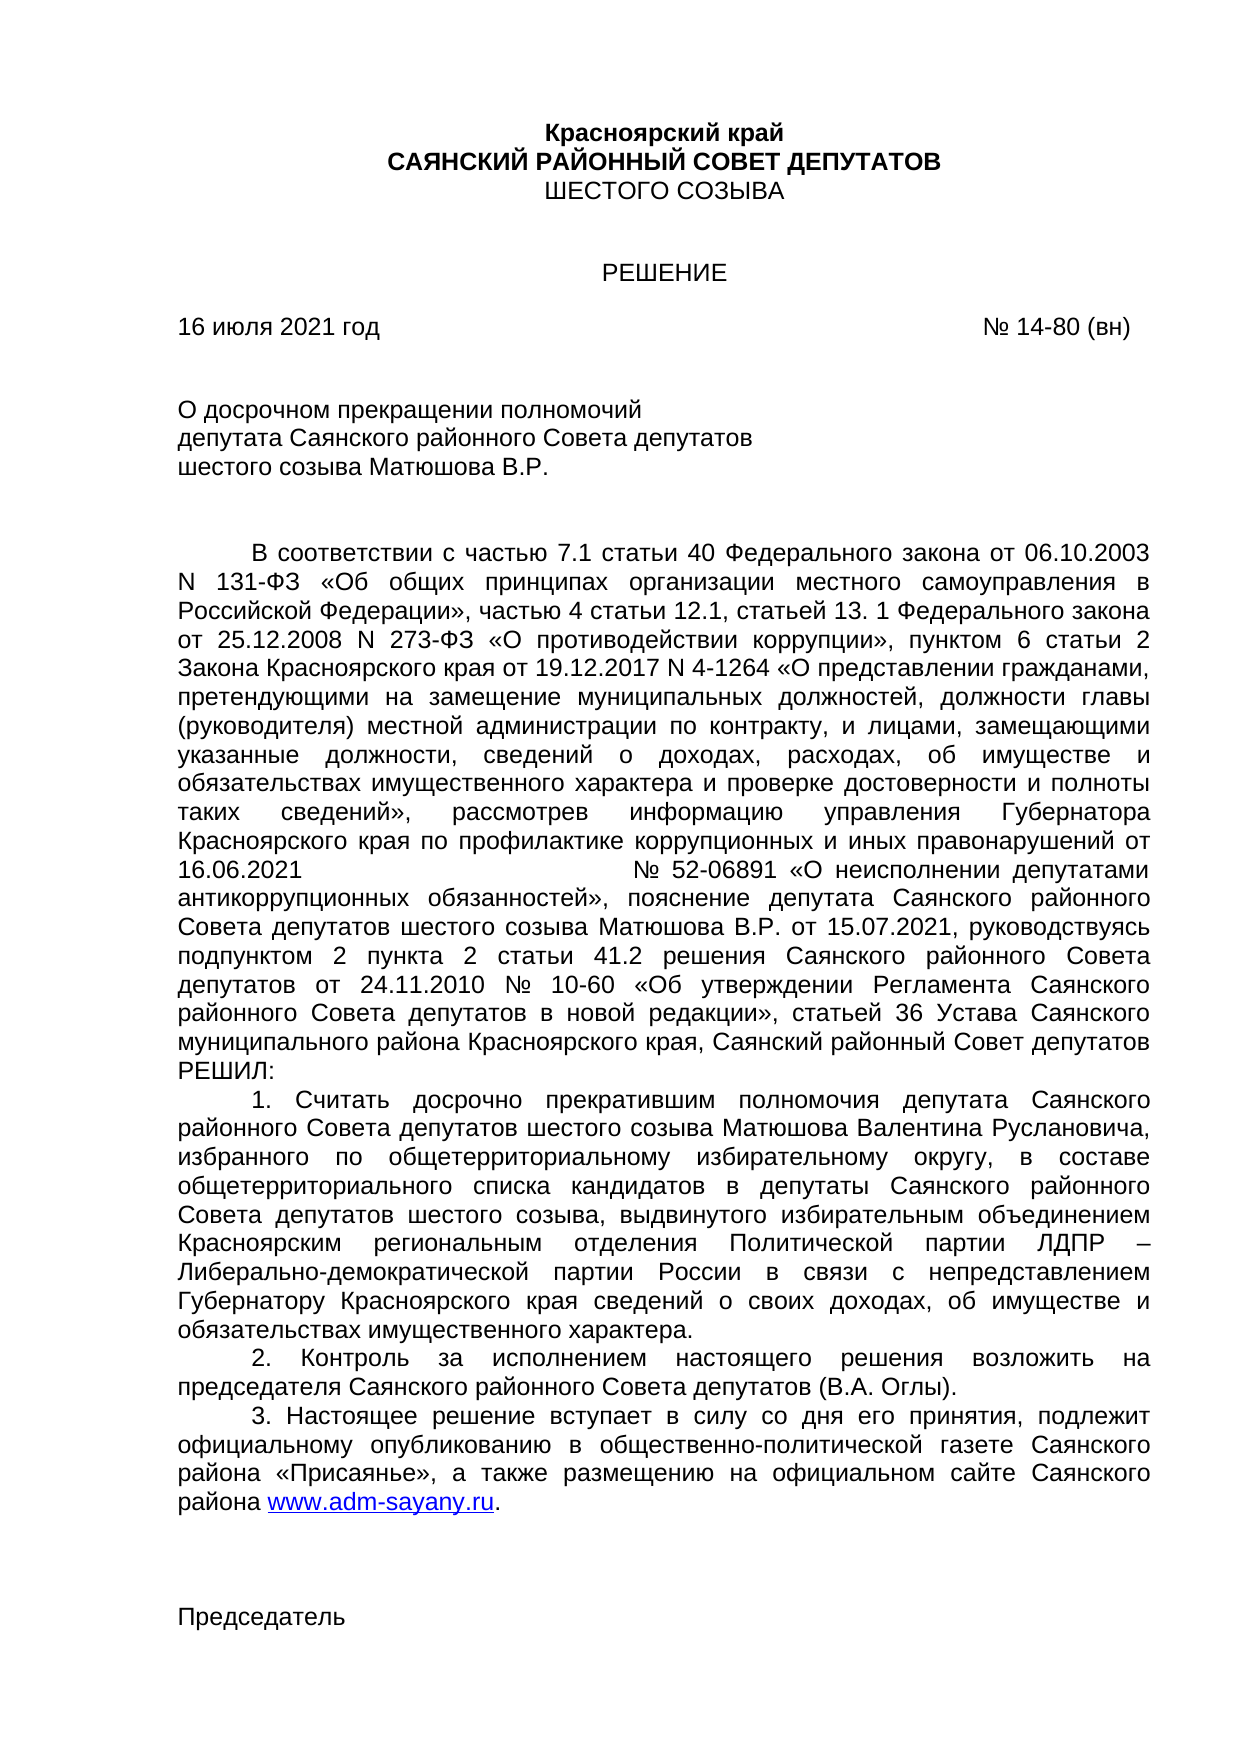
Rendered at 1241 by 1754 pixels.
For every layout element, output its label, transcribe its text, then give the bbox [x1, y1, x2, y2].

text 1. Считать досрочно прекратившим полномочия депутата Саянского районного Совета депутатов шестого созыва Матюшова Валентина Руслановича, избранного по общетерриториальному избирательному округу, в составе общетерриториального списка кандидатов в депутаты Саянского районного Совета депутатов шестого созыва, выдвинутого избирательным объединением Красноярским региональным отделения Политической партии ЛДПР – Либерально-демократической партии России в связи с непредставлением Губернатору Красноярского края сведений о своих доходах, об имуществе и обязательствах имущественного характера. [177, 1085, 1152, 1343]
text Красноярский край [177, 118, 1152, 147]
text О досрочном прекращении полномочий [177, 395, 1152, 423]
text шестого созыва Матюшова В.Р. [177, 452, 1152, 481]
text 3. Настоящее решение вступает в силу со дня его принятия, подлежит официальному опубликованию в общественно-политической газете Саянского района «Присаянье», а также размещению на официальном сайте Саянского района www.adm-sayany.ru. [177, 1401, 1152, 1516]
text Председатель [177, 1602, 1152, 1631]
text 2. Контроль за исполнением настоящего решения возложить на председателя Саянского районного Совета депутатов (В.А. Оглы). [177, 1343, 1152, 1401]
text ШЕСТОГО СОЗЫВА [177, 176, 1152, 204]
text В соответствии с частью 7.1 статьи 40 Федерального закона от 06.10.2003 N 131-ФЗ «Об общих принципах организации местного самоуправления в Российской Федерации», частью 4 статьи 12.1, статьей 13. 1 Федерального закона от 25.12.2008 N 273-ФЗ «О противодействии коррупции», пунктом 6 статьи 2 Закона Красноярского края от 19.12.2017 N 4-1264 «О представлении гражданами, претендующими на замещение муниципальных должностей, должности главы (руководителя) местной администрации по контракту, и лицами, замещающими указанные должности, сведений о доходах, расходах, об имуществе и обязательствах имущественного характера и проверке достоверности и полноты таких сведений», рассмотрев информацию управления Губернатора Красноярского края по профилактике коррупционных и иных правонарушений от 16.06.2021 № 52-06891 «О неисполнении депутатами антикоррупционных обязанностей», пояснение депутата Саянского районного Совета депутатов шестого созыва Матюшова В.Р. от 15.07.2021, руководствуясь подпунктом 2 пункта 2 статьи 41.2 решения Саянского районного Совета депутатов от 24.11.2010 № 10-60 «Об утверждении Регламента Саянского районного Совета депутатов в новой редакции», статьей 36 Устава Саянского муниципального района Красноярского края, Саянский районный Совет депутатов РЕШИЛ: [177, 538, 1152, 1085]
text САЯНСКИЙ РАЙОННЫЙ СОВЕТ ДЕПУТАТОВ [177, 147, 1152, 176]
text РЕШЕНИЕ [177, 258, 1152, 287]
text депутата Саянского районного Совета депутатов [177, 423, 1152, 452]
text 16 июля 2021 год № 14-80 (вн) [177, 312, 1152, 341]
